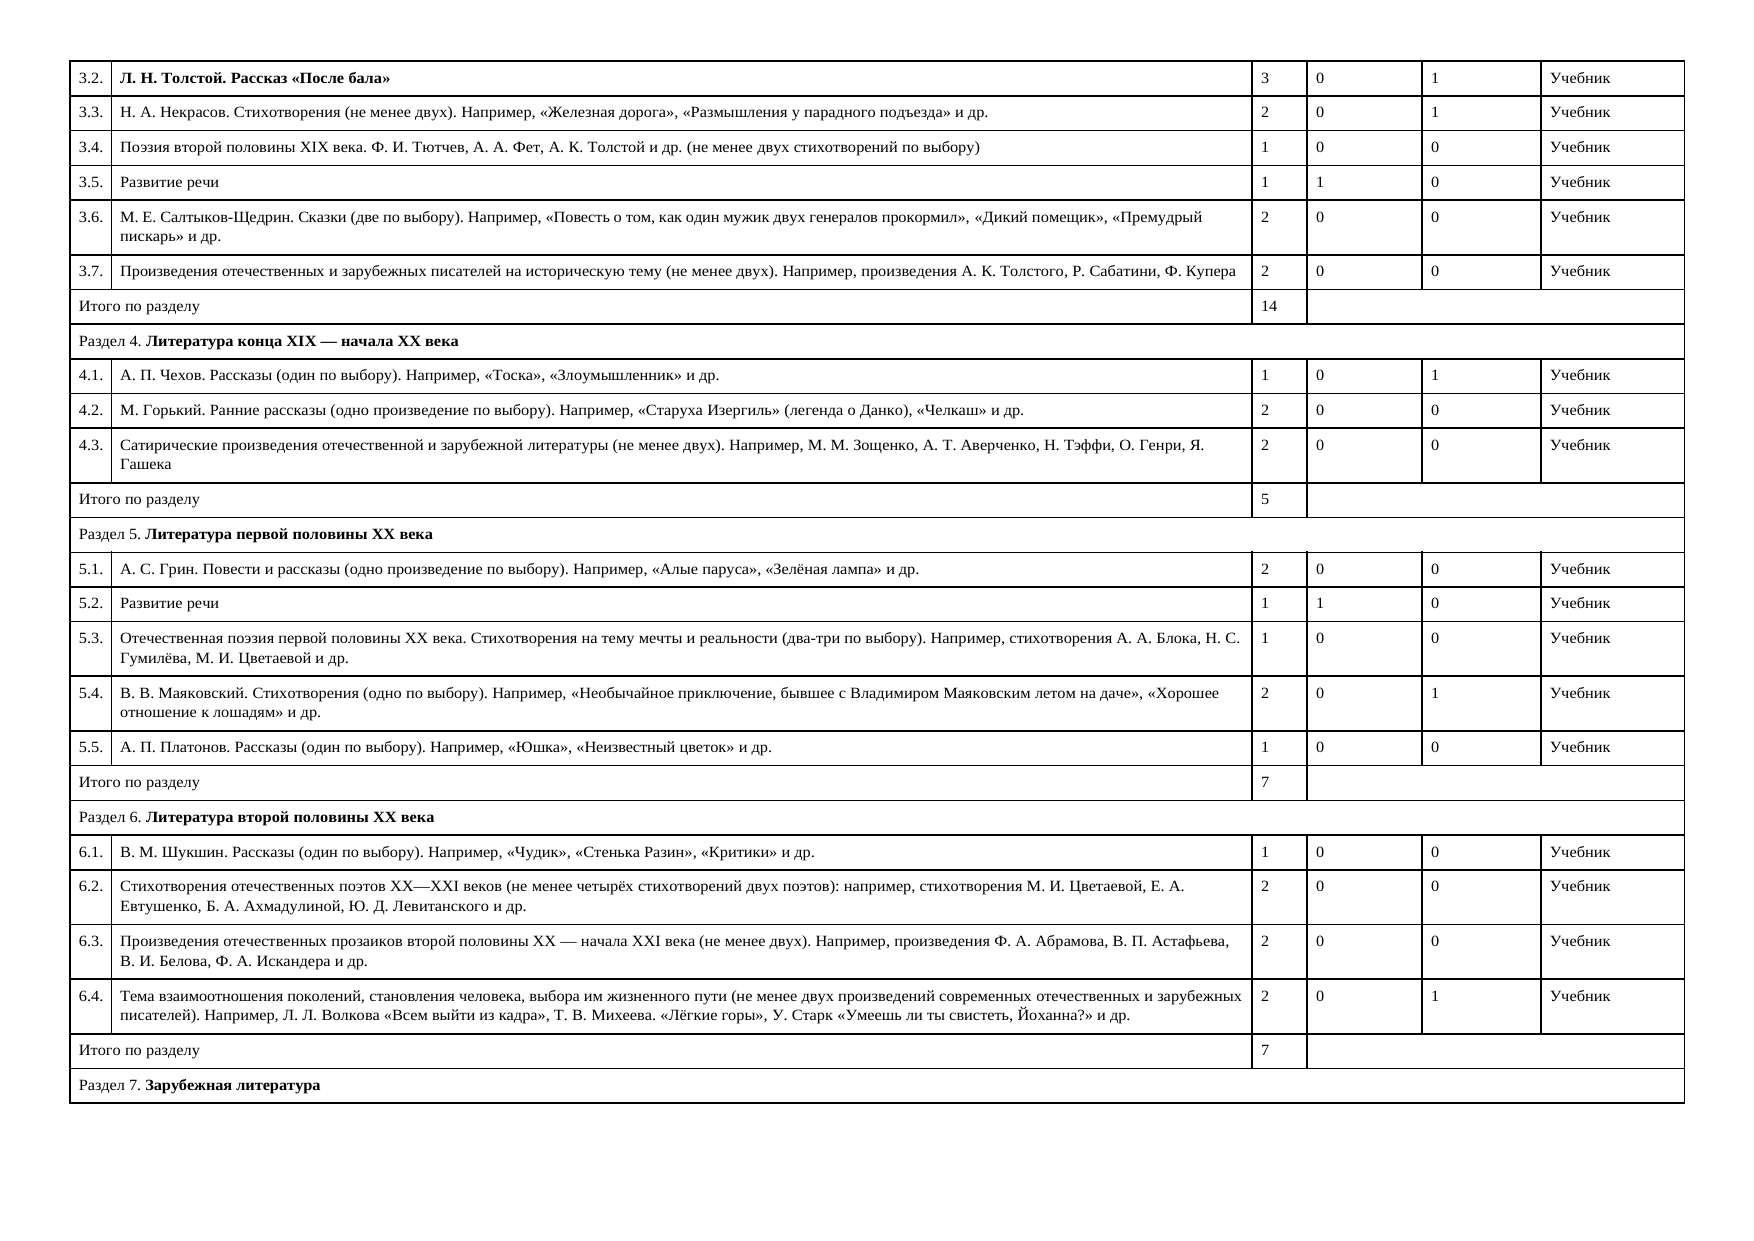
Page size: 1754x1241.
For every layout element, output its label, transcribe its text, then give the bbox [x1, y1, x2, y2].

table_cell Учебник [1542, 553, 1684, 586]
table_cell Учебник [1542, 980, 1684, 1033]
table_cell 6.2. [71, 871, 111, 923]
table_cell Учебник [1542, 201, 1684, 254]
table_cell 0 [1423, 553, 1540, 586]
table_cell 0 [1308, 622, 1421, 675]
table_cell 1 [1253, 166, 1306, 199]
table_cell Учебник [1542, 429, 1684, 482]
table_cell 2 [1253, 394, 1306, 427]
table_cell 0 [1423, 394, 1540, 427]
table_cell М. Е. Салтыков-Щедрин. Сказки (две по выбору). Например, «Повесть о том, как один мужик двух генералов прокормил», «Дикий помещик», «Премудрый пискарь» и др. [112, 201, 1251, 254]
table_cell 1 [1423, 360, 1540, 393]
table_cell Учебник [1542, 871, 1684, 923]
table_cell 0 [1423, 925, 1540, 978]
table_cell Сатирические произведения отечественной и зарубежной литературы (не менее двух). Например, М. М. Зощенко, А. Т. Аверченко, Н. Тэффи, О. Генри, Я. Гашека [112, 429, 1251, 482]
table_cell 1 [1423, 980, 1540, 1033]
table_cell Тема взаимоотношения поколений, становления человека, выбора им жизненного пути (не менее двух произведений современных отечественных и зарубежных писателей). Например, Л. Л. Волкова «Всем выйти из кадра», Т. В. Михеева. «Лёгкие горы», У. Старк «Умеешь ли ты свистеть, Йоханна?» и др. [112, 980, 1251, 1033]
table_cell 4.1. [71, 360, 111, 393]
table_cell Стихотворения отечественных поэтов XX—XXI веков (не менее четырёх стихотворений двух поэтов): например, стихотворения М. И. Цветаевой, Е. А. Евтушенко, Б. А. Ахмадулиной, Ю. Д. Левитанского и др. [112, 871, 1251, 923]
table_cell 6.4. [71, 980, 111, 1033]
table_cell Итого по разделу [71, 1035, 1251, 1068]
table_cell [1308, 290, 1684, 323]
table_header 1 [1423, 62, 1540, 95]
table_header 3 [1253, 62, 1306, 95]
table_cell Итого по разделу [71, 766, 1251, 799]
table_cell В. М. Шукшин. Рассказы (один по выбору). Например, «Чудик», «Стенька Разин», «Критики» и др. [112, 836, 1251, 869]
table_cell Раздел 4. Литература конца XIX — начала XX века [71, 325, 1684, 358]
table_cell 2 [1253, 201, 1306, 254]
table_cell Раздел 7. Зарубежная литература [71, 1069, 1684, 1102]
table_cell 0 [1308, 256, 1421, 288]
table_cell 2 [1253, 980, 1306, 1033]
table_cell 0 [1423, 131, 1540, 164]
table_cell 3.4. [71, 131, 111, 164]
table_cell 5 [1253, 484, 1306, 517]
table_cell 1 [1253, 588, 1306, 621]
table_cell Учебник [1542, 131, 1684, 164]
table_cell 2 [1253, 97, 1306, 130]
table_cell 0 [1423, 201, 1540, 254]
table_cell 14 [1253, 290, 1306, 323]
table_cell 6.3. [71, 925, 111, 978]
table_cell Учебник [1542, 588, 1684, 621]
table_cell 3.3. [71, 97, 111, 130]
table_cell Учебник [1542, 622, 1684, 675]
table_cell 5.2. [71, 588, 111, 621]
table_cell 0 [1308, 429, 1421, 482]
table_cell 1 [1308, 166, 1421, 199]
table_cell 1 [1253, 836, 1306, 869]
table_cell Итого по разделу [71, 290, 1251, 323]
table_cell Раздел 5. Литература первой половины XX века [71, 518, 1684, 551]
table_cell 3.5. [71, 166, 111, 199]
table_cell 0 [1308, 980, 1421, 1033]
table_cell 3.7. [71, 256, 111, 288]
table_cell 0 [1423, 166, 1540, 199]
table_cell 7 [1253, 1035, 1306, 1068]
table_cell 1 [1253, 622, 1306, 675]
table_cell Развитие речи [112, 588, 1251, 621]
table_cell 0 [1308, 201, 1421, 254]
table_cell 1 [1253, 732, 1306, 765]
table_cell А. С. Грин. Повести и рассказы (одно произведение по выбору). Например, «Алые паруса», «Зелёная лампа» и др. [112, 553, 1251, 586]
table_cell 0 [1308, 871, 1421, 923]
table_cell 5.1. [71, 553, 111, 586]
table_cell А. П. Чехов. Рассказы (один по выбору). Например, «Тоска», «Злоумышленник» и др. [112, 360, 1251, 393]
table_cell 0 [1308, 836, 1421, 869]
table_cell 7 [1253, 766, 1306, 799]
table_cell 0 [1308, 97, 1421, 130]
table_cell Учебник [1542, 677, 1684, 730]
table_cell Учебник [1542, 925, 1684, 978]
table_cell [1308, 766, 1684, 799]
table_cell Итого по разделу [71, 484, 1251, 517]
table_cell Учебник [1542, 836, 1684, 869]
table_cell 1 [1253, 131, 1306, 164]
table_cell 0 [1308, 394, 1421, 427]
table_cell 0 [1423, 256, 1540, 288]
table_header Л. Н. Толстой. Рассказ «После бала» [112, 62, 1251, 95]
table_cell Произведения отечественных и зарубежных писателей на историческую тему (не менее двух). Например, произведения А. К. Толстого, Р. Сабатини, Ф. Купера [112, 256, 1251, 288]
table_cell Поэзия второй половины XIX века. Ф. И. Тютчев, А. А. Фет, А. К. Толстой и др. (не менее двух стихотворений по выбору) [112, 131, 1251, 164]
table_cell [1308, 484, 1684, 517]
table_cell [1308, 1035, 1684, 1068]
table_cell 0 [1308, 732, 1421, 765]
table_cell Учебник [1542, 394, 1684, 427]
table_cell В. В. Маяковский. Стихотворения (одно по выбору). Например, «Необычайное приключение, бывшее с Владимиром Маяковским летом на даче», «Хорошее отношение к лошадям» и др. [112, 677, 1251, 730]
table_cell Отечественная поэзия первой половины XX века. Стихотворения на тему мечты и реальности (два-три по выбору). Например, стихотворения А. А. Блока, Н. С. Гумилёва, М. И. Цветаевой и др. [112, 622, 1251, 675]
table_header Учебник [1542, 62, 1684, 95]
table_cell 0 [1423, 429, 1540, 482]
table_cell 2 [1253, 553, 1306, 586]
table_cell 0 [1308, 360, 1421, 393]
table_cell Произведения отечественных прозаиков второй половины XX — начала XXI века (не менее двух). Например, произведения Ф. А. Абрамова, В. П. Астафьева, В. И. Белова, Ф. А. Искандера и др. [112, 925, 1251, 978]
table_cell Учебник [1542, 166, 1684, 199]
table_cell 1 [1423, 677, 1540, 730]
table_cell 2 [1253, 677, 1306, 730]
table_cell 0 [1423, 622, 1540, 675]
table_cell М. Горький. Ранние рассказы (одно произведение по выбору). Например, «Старуха Изергиль» (легенда о Данко), «Челкаш» и др. [112, 394, 1251, 427]
table_cell 1 [1253, 360, 1306, 393]
table_cell 1 [1423, 97, 1540, 130]
table_cell 5.5. [71, 732, 111, 765]
table_cell 2 [1253, 429, 1306, 482]
table_cell Учебник [1542, 732, 1684, 765]
table_cell 0 [1308, 553, 1421, 586]
table_cell 0 [1423, 871, 1540, 923]
table_cell Развитие речи [112, 166, 1251, 199]
table_cell Учебник [1542, 97, 1684, 130]
table_cell 2 [1253, 871, 1306, 923]
table_cell 1 [1308, 588, 1421, 621]
table_cell 4.2. [71, 394, 111, 427]
table_cell 2 [1253, 256, 1306, 288]
table_cell Раздел 6. Литература второй половины XX века [71, 801, 1684, 834]
table_cell 0 [1308, 925, 1421, 978]
table_cell 5.3. [71, 622, 111, 675]
table_cell Учебник [1542, 360, 1684, 393]
table_cell 0 [1423, 836, 1540, 869]
table_cell 3.6. [71, 201, 111, 254]
table_cell 0 [1423, 732, 1540, 765]
table_cell 0 [1308, 677, 1421, 730]
table_cell 4.3. [71, 429, 111, 482]
table_cell Н. А. Некрасов. Стихотворения (не менее двух). Например, «Железная дорога», «Размышления у парадного подъезда» и др. [112, 97, 1251, 130]
table_cell 2 [1253, 925, 1306, 978]
table_cell А. П. Платонов. Рассказы (один по выбору). Например, «Юшка», «Неизвестный цветок» и др. [112, 732, 1251, 765]
table_cell 0 [1308, 131, 1421, 164]
table_cell 5.4. [71, 677, 111, 730]
table_cell 6.1. [71, 836, 111, 869]
table_cell Учебник [1542, 256, 1684, 288]
table_cell 0 [1423, 588, 1540, 621]
table_header 3.2. [71, 62, 111, 95]
table_header 0 [1308, 62, 1421, 95]
